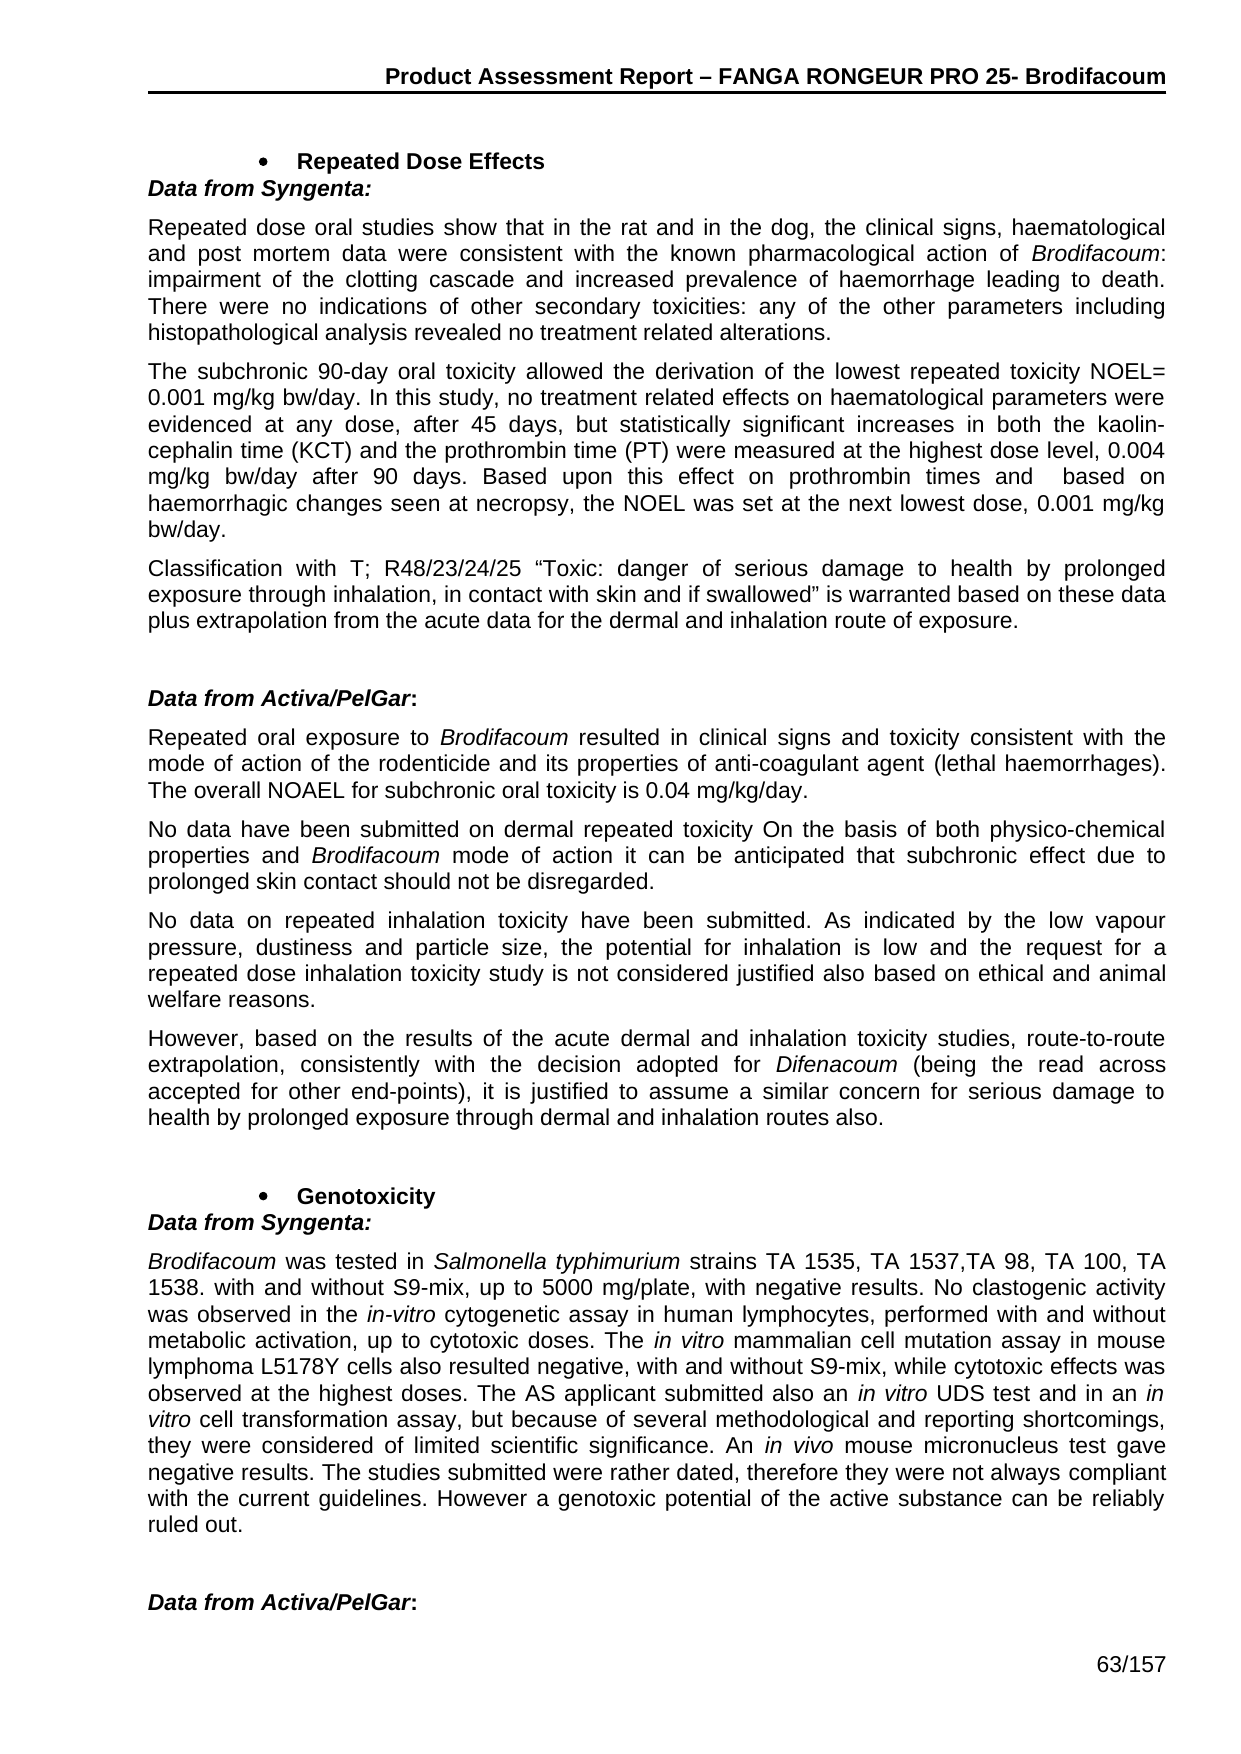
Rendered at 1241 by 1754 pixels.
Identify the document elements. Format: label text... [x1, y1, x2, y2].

text Data from Activa/PelGar: [148, 1589, 1166, 1615]
text Data from Syngenta: [148, 1209, 1166, 1235]
text Brodifacoum was tested in Salmonella typhimurium strains TA 1535, TA 1537,TA 98, TA 100, TA 1538. with and without S9-mix, up to 5000 mg/plate, with negative results. No clastogenic activity was observed in the in-vitro cytogenetic assay in human lymphocytes, performed with and without metabolic activation, up to cytotoxic doses. The in vitro mammalian cell mutation assay in mouse lymphoma L5178Y cells also resulted negative, with and without S9-mix, while cytotoxic effects was observed at the highest doses. The AS applicant submitted also an in vitro UDS test and in an in vitro cell transformation assay, but because of several methodological and reporting shortcomings, they were considered of limited scientific significance. An in vivo mouse micronucleus test gave negative results. The studies submitted were rather dated, therefore they were not always compliant with the current guidelines. However a genotoxic potential of the active substance can be reliably ruled out. [148, 1248, 1166, 1538]
text Data from Activa/PelGar: [148, 685, 1166, 712]
text The subchronic 90-day oral toxicity allowed the derivation of the lowest repeated toxicity NOEL= 0.001 mg/kg bw/day. In this study, no treatment related effects on haematological parameters were evidenced at any dose, after 45 days, but statistically significant increases in both the kaolin-cephalin time (KCT) and the prothrombin time (PT) were measured at the highest dose level, 0.004 mg/kg bw/day after 90 days. Based upon this effect on prothrombin times and based on haemorrhagic changes seen at necropsy, the NOEL was set at the next lowest dose, 0.001 mg/kg bw/day. [148, 358, 1166, 542]
text Repeated oral exposure to Brodifacoum resulted in clinical signs and toxicity consistent with the mode of action of the rodenticide and its properties of anti-coagulant agent (lethal haemorrhages). The overall NOAEL for subchronic oral toxicity is 0.04 mg/kg/day. [148, 724, 1166, 803]
text Data from Syngenta: [148, 175, 1166, 201]
text However, based on the results of the acute dermal and inhalation toxicity studies, route-to-route extrapolation, consistently with the decision adopted for Difenacoum (being the read across accepted for other end-points), it is justified to assume a similar concern for serious damage to health by prolonged exposure through dermal and inhalation routes also. [148, 1025, 1166, 1131]
list Genotoxicity [259, 1182, 1166, 1209]
list Repeated Dose Effects [259, 148, 1166, 175]
text Classification with T; R48/23/24/25 “Toxic: danger of serious damage to health by prolonged exposure through inhalation, in contact with skin and if swallowed” is warranted based on these data plus extrapolation from the acute data for the dermal and inhalation route of exposure. [148, 555, 1166, 634]
text Repeated dose oral studies show that in the rat and in the dog, the clinical signs, haematological and post mortem data were consistent with the known pharmacological action of Brodifacoum: impairment of the clotting cascade and increased prevalence of haemorrhage leading to death. There were no indications of other secondary toxicities: any of the other parameters including histopathological analysis revealed no treatment related alterations. [148, 213, 1166, 345]
text No data have been submitted on dermal repeated toxicity On the basis of both physico-chemical properties and Brodifacoum mode of action it can be anticipated that subchronic effect due to prolonged skin contact should not be disregarded. [148, 816, 1166, 895]
text No data on repeated inhalation toxicity have been submitted. As indicated by the low vapour pressure, dustiness and particle size, the potential for inhalation is low and the request for a repeated dose inhalation toxicity study is not considered justified also based on ethical and animal welfare reasons. [148, 907, 1166, 1013]
